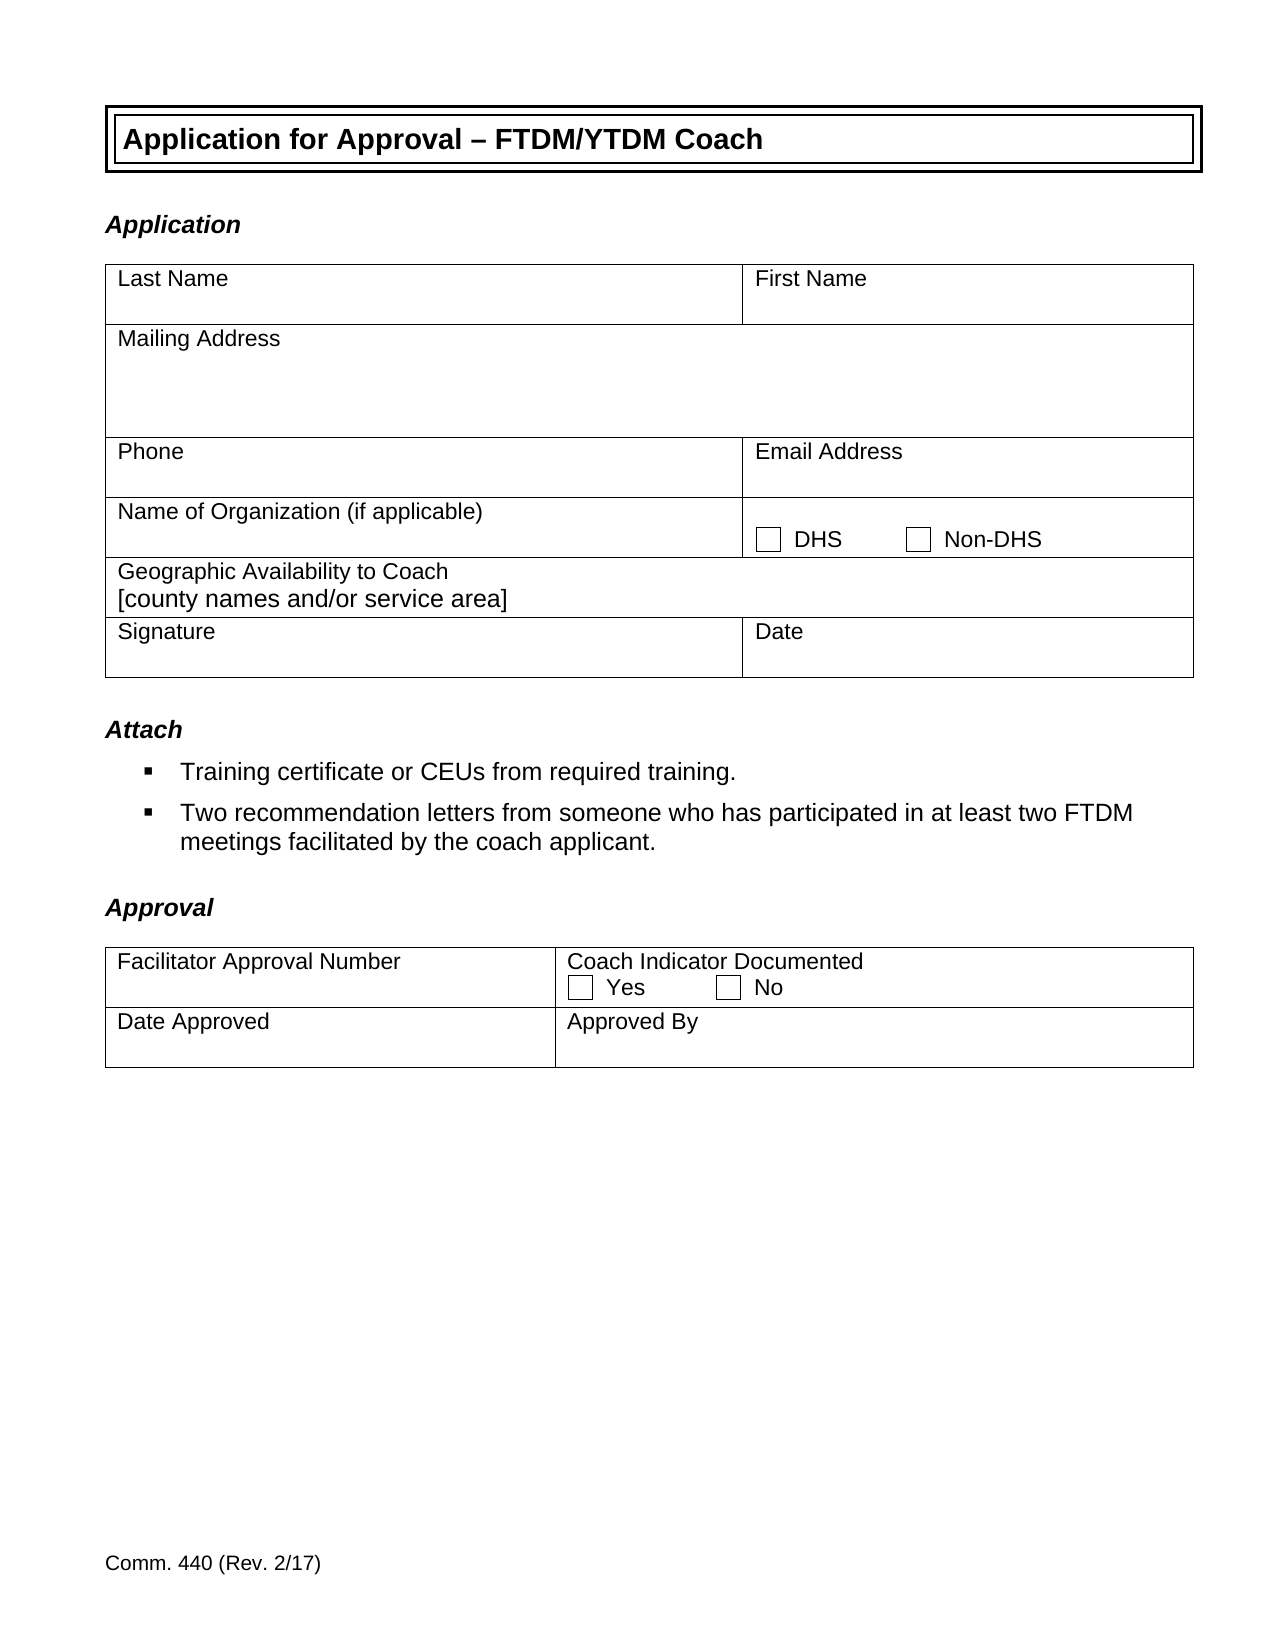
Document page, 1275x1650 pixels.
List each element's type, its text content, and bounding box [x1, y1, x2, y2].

table_cell Geographic Availability to Coach [county names and/or service area] [106, 558, 1193, 617]
table_header Facilitator Approval Number [106, 948, 555, 1007]
table_cell Signature [106, 618, 742, 677]
table_header First Name [743, 265, 1193, 324]
text Application [105, 210, 1170, 239]
table_cell Phone [106, 438, 742, 497]
table_cell Approved By [556, 1008, 1193, 1067]
table_cell Date [743, 618, 1193, 677]
text Attach [105, 715, 1170, 744]
table_cell Mailing Address [106, 325, 1193, 437]
table_header Last Name [106, 265, 742, 324]
table_header Application for Approval – FTDM/YTDM Coach [110, 108, 1198, 162]
table_cell DHS Non-DHS [743, 498, 1193, 557]
list Training certificate or CEUs from required training. [142, 756, 1170, 785]
table_cell Date Approved [106, 1008, 555, 1067]
list Two recommendation letters from someone who has participated in at least two FTDM meetings facilitated by the coach applicant. [142, 798, 1170, 855]
table_cell Email Address [743, 438, 1193, 497]
text Approval [105, 893, 1170, 922]
table_header Coach Indicator Documented Yes No [556, 948, 1193, 1007]
table_cell Name of Organization (if applicable) [106, 498, 742, 557]
